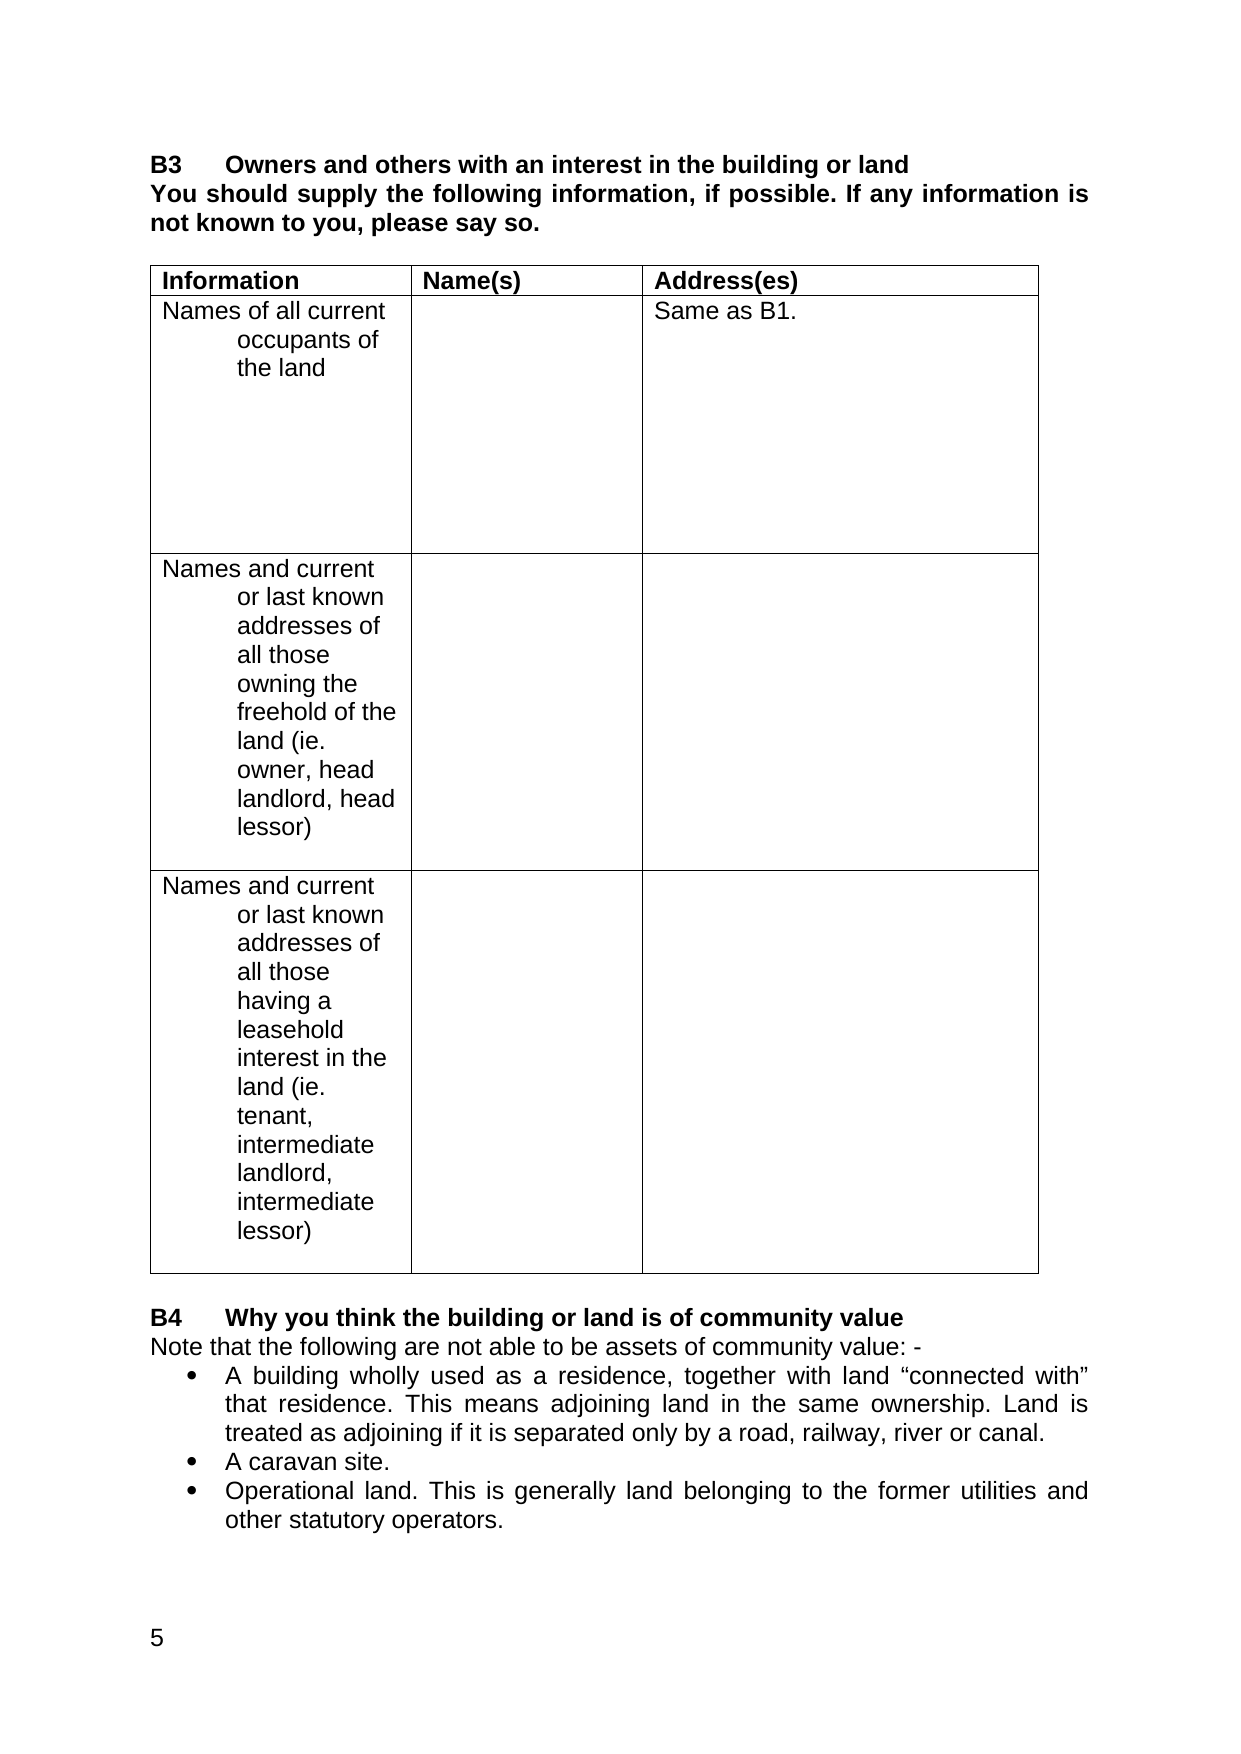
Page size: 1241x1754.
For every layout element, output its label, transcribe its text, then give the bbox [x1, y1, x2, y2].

text You should supply the following information, if possible. If any information is not known to you, please say so. [150, 179, 1090, 236]
table_cell Names and current or last known addresses of all those having a leasehold interest in the land (ie. tenant, intermediate landlord, intermediate lessor) [151, 871, 411, 1273]
table_header Name(s) [412, 266, 642, 295]
table_header Information [151, 266, 411, 295]
text B4 Why you think the building or land is of community value [150, 1303, 1090, 1332]
list A building wholly used as a residence, together with land “connected with” that residence. This means adjoining land in the same ownership. Land is treated as adjoining if it is separated only by a road, railway, river or canal. [187, 1361, 1090, 1447]
text Note that the following are not able to be assets of community value: - [150, 1332, 1090, 1361]
list Operational land. This is generally land belonging to the former utilities and other statutory operators. [187, 1476, 1090, 1533]
table_cell [412, 296, 642, 552]
table_cell Names and current or last known addresses of all those owning the freehold of the land (ie. owner, head landlord, head lessor) [151, 554, 411, 870]
table_cell Names of all current occupants of the land [151, 296, 411, 552]
table_cell [412, 871, 642, 1273]
table_header Address(es) [643, 266, 1038, 295]
text B3 Owners and others with an interest in the building or land [150, 150, 1090, 179]
table_cell [412, 554, 642, 870]
table_cell [643, 554, 1038, 870]
table_cell Same as B1. [643, 296, 1038, 552]
table_cell [643, 871, 1038, 1273]
list A caravan site. [187, 1447, 1090, 1476]
